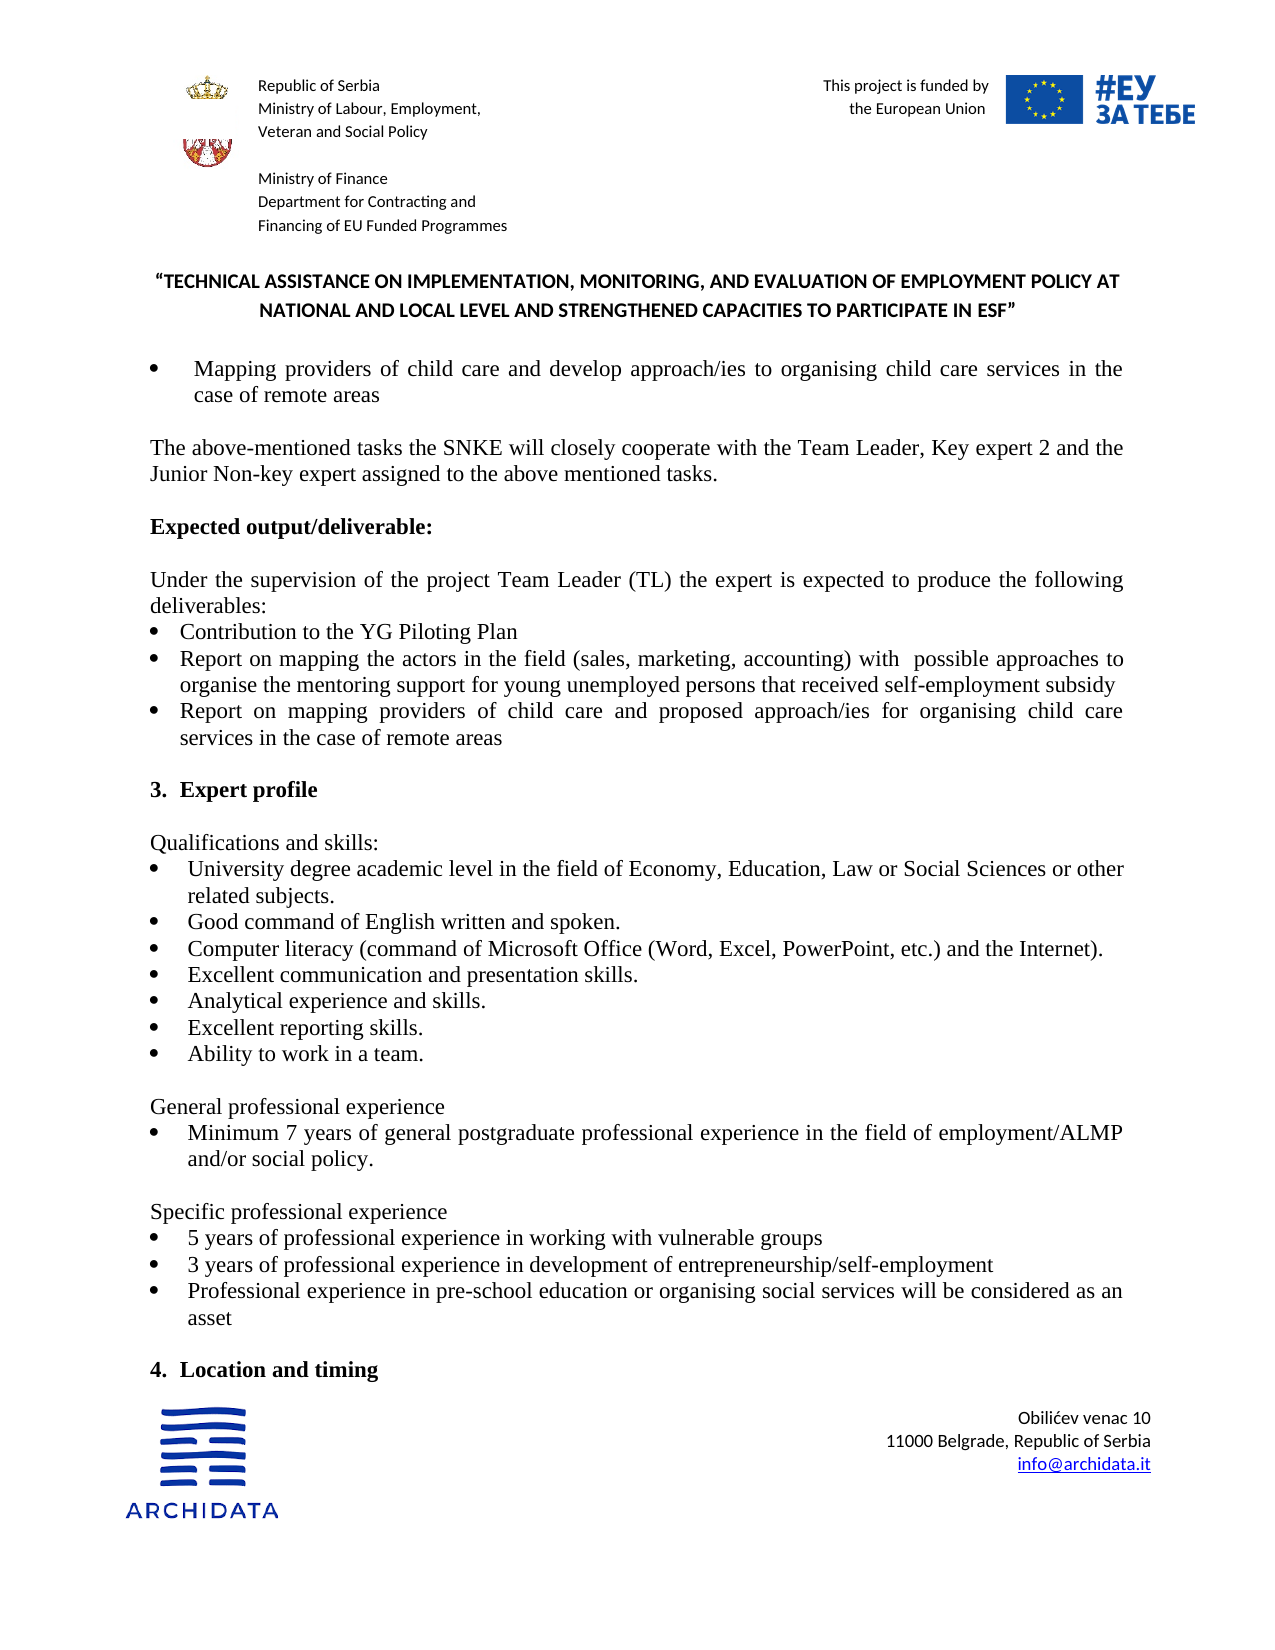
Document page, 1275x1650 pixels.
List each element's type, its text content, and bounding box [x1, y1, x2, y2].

list Expected output/deliverable: [150, 513, 1125, 539]
list Good command of English written and spoken. [150, 908, 1125, 934]
list Report on mapping providers of child care and proposed approach/ies for organising child care services in the case of remote areas [150, 697, 1125, 750]
text Under the supervision of the project Team Leader (TL) the expert is expected to produce the following deliverables: [150, 566, 1125, 618]
list Report on mapping the actors in the field (sales, marketing, accounting) with possible approaches to organise the mentoring support for young unemployed persons that received self-employment subsidy [150, 645, 1125, 697]
text Qualifications and skills: [150, 829, 1125, 856]
list Location and timing [150, 1356, 1125, 1383]
picture [173, 75, 241, 171]
list 3 years of professional experience in development of entrepreneurship/self-employment [150, 1251, 1125, 1277]
list Contribution to the YG Piloting Plan [150, 618, 1125, 645]
list Professional experience in pre-school education or organising social services will be considered as an asset [150, 1277, 1125, 1330]
list Excellent reporting skills. [150, 1014, 1125, 1040]
picture [124, 1406, 279, 1519]
list Excellent communication and presentation skills. [150, 961, 1125, 987]
list Analytical experience and skills. [150, 987, 1125, 1014]
picture [1005, 75, 1195, 124]
list Expert profile [150, 776, 1125, 803]
text Specific professional experience [150, 1198, 1125, 1224]
list Computer literacy (command of Microsoft Office (Word, Excel, PowerPoint, etc.) and the Internet). [150, 934, 1125, 961]
list University degree academic level in the field of Economy, Education, Law or Social Sciences or other related subjects. [150, 856, 1125, 908]
text General professional experience [150, 1093, 1125, 1119]
list 5 years of professional experience in working with vulnerable groups [150, 1224, 1125, 1251]
list Minimum 7 years of general postgraduate professional experience in the field of employment/ALMP and/or social policy. [150, 1119, 1125, 1172]
list Mapping providers of child care and develop approach/ies to organising child care services in the case of remote areas [150, 355, 1125, 407]
list Ability to work in a team. [150, 1040, 1125, 1066]
text The above-mentioned tasks the SNKE will closely cooperate with the Team Leader, Key expert 2 and the Junior Non-key expert assigned to the above mentioned tasks. [150, 434, 1125, 487]
